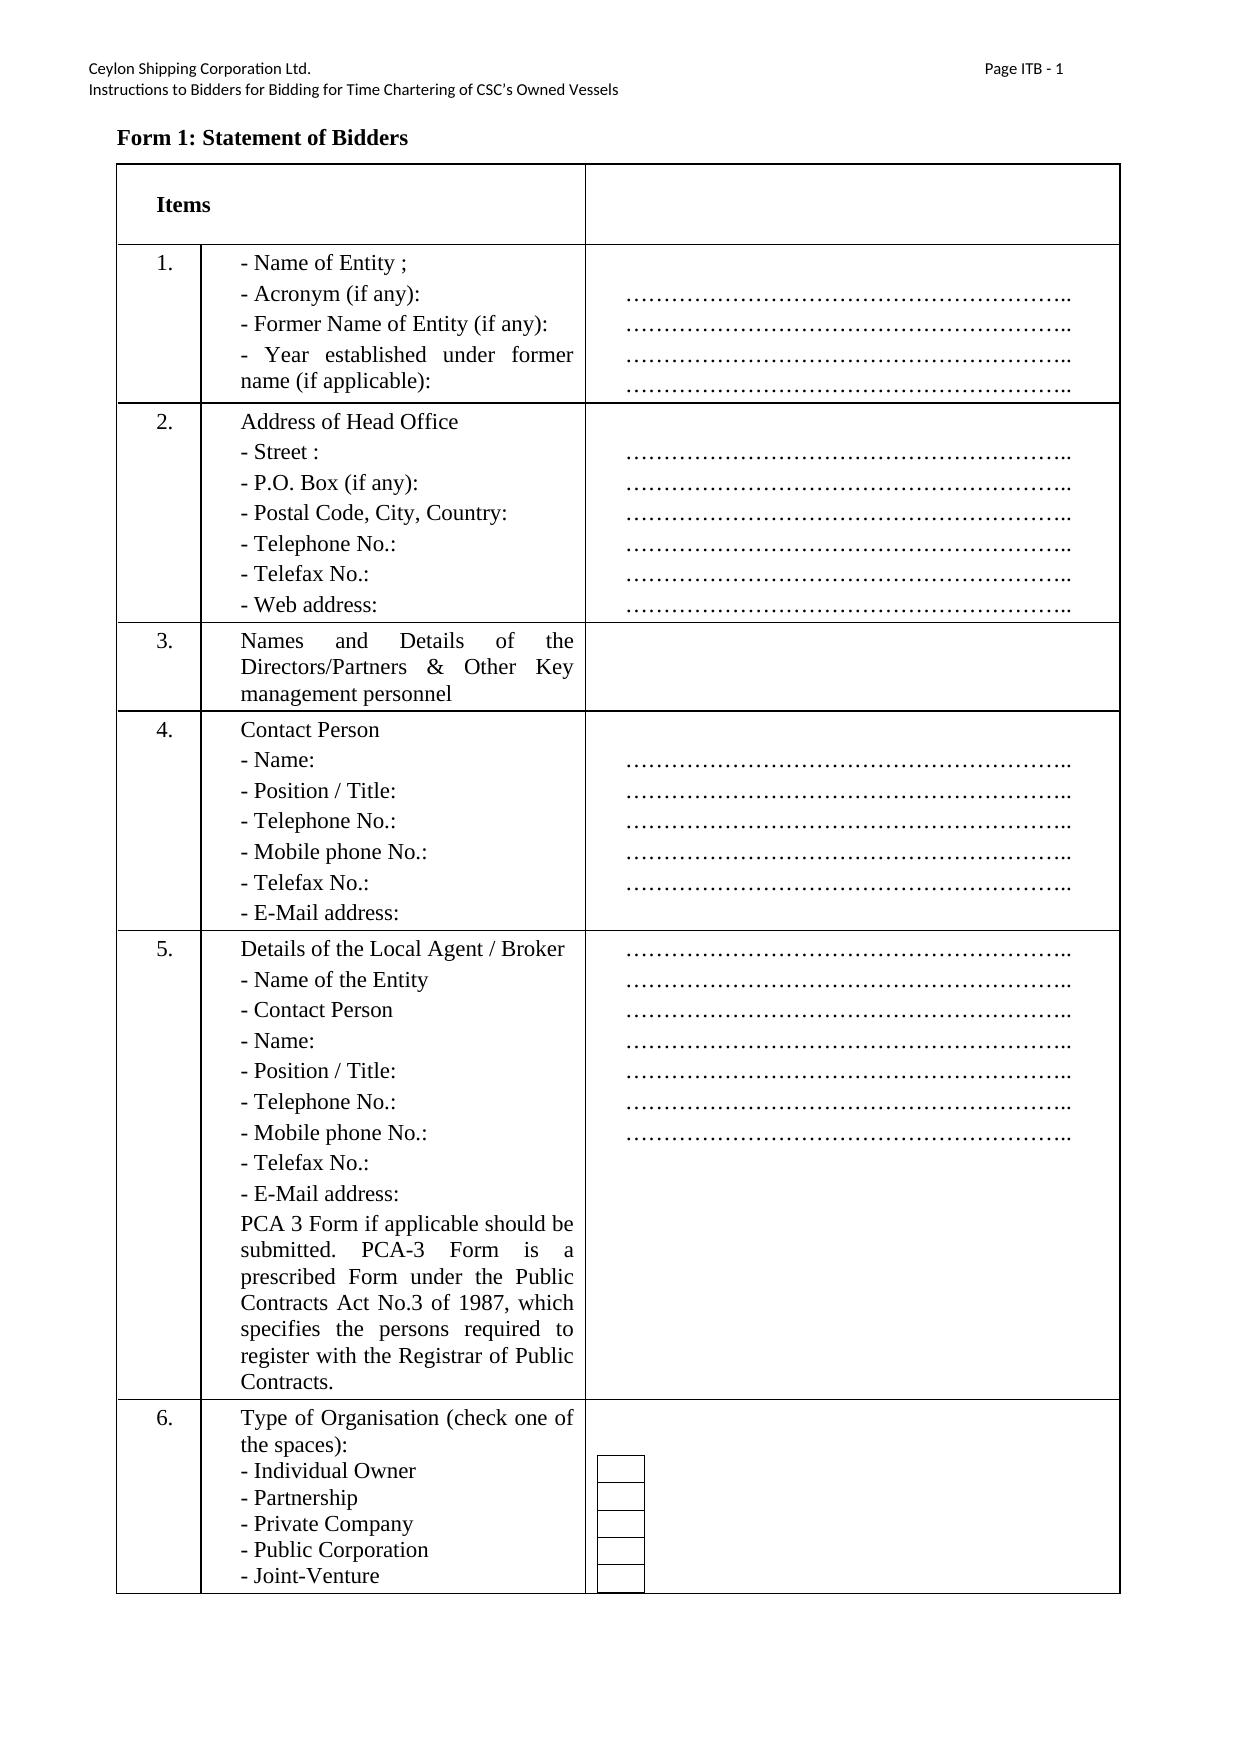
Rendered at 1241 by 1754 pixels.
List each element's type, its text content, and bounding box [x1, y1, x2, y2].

table_cell 4. [117, 711, 200, 930]
table_cell ………………………………………………….. ………………………………………………….. ………………………………………………….. ………………………………………………….. [586, 245, 1119, 402]
table_header [586, 165, 1119, 244]
text Form 1: Statement of Bidders [117, 124, 1093, 151]
table_cell ………………………………………………….. ………………………………………………….. ………………………………………………….. ………………………………………………….. ………………………………………………….. [586, 712, 1119, 930]
table_header Items [117, 165, 585, 244]
table_cell [586, 623, 1119, 710]
table_cell 5. [117, 931, 200, 1399]
table_cell 1. [117, 245, 200, 402]
table_cell 6. [117, 1400, 200, 1593]
table_cell Address of Head Office - Street : - P.O. Box (if any): - Postal Code, City, Country: - Telephone No.: - Telefax No.: - Web address: [202, 404, 585, 621]
table_cell Names and Details of the Directors/Partners & Other Key management personnel [202, 623, 585, 710]
table_cell 2. [117, 403, 200, 621]
table_cell ………………………………………………….. ………………………………………………….. ………………………………………………….. ………………………………………………….. ………………………………………………….. ………………………………………………….. ………………………………………………….. [586, 931, 1119, 1399]
table_cell ………………………………………………….. ………………………………………………….. ………………………………………………….. ………………………………………………….. ………………………………………………….. ………………………………………………….. [586, 404, 1119, 621]
table_cell - Name of Entity ; - Acronym (if any): - Former Name of Entity (if any): - Year established under former name (if applicable): [202, 245, 585, 402]
table_cell Contact Person - Name: - Position / Title: - Telephone No.: - Mobile phone No.: - Telefax No.: - E-Mail address: [202, 712, 585, 930]
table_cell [202, 1400, 585, 1593]
table_cell Details of the Local Agent / Broker - Name of the Entity - Contact Person - Name: - Position / Title: - Telephone No.: - Mobile phone No.: - Telefax No.: - E-Mail address: PCA 3 Form if applicable should be submitted. PCA-3 Form is a prescribed Form under the Public Contracts Act No.3 of 1987, which specifies the persons required to register with the Registrar of Public Contracts. [202, 931, 585, 1399]
table_cell 3. [117, 623, 200, 710]
table_cell [586, 1400, 1119, 1593]
